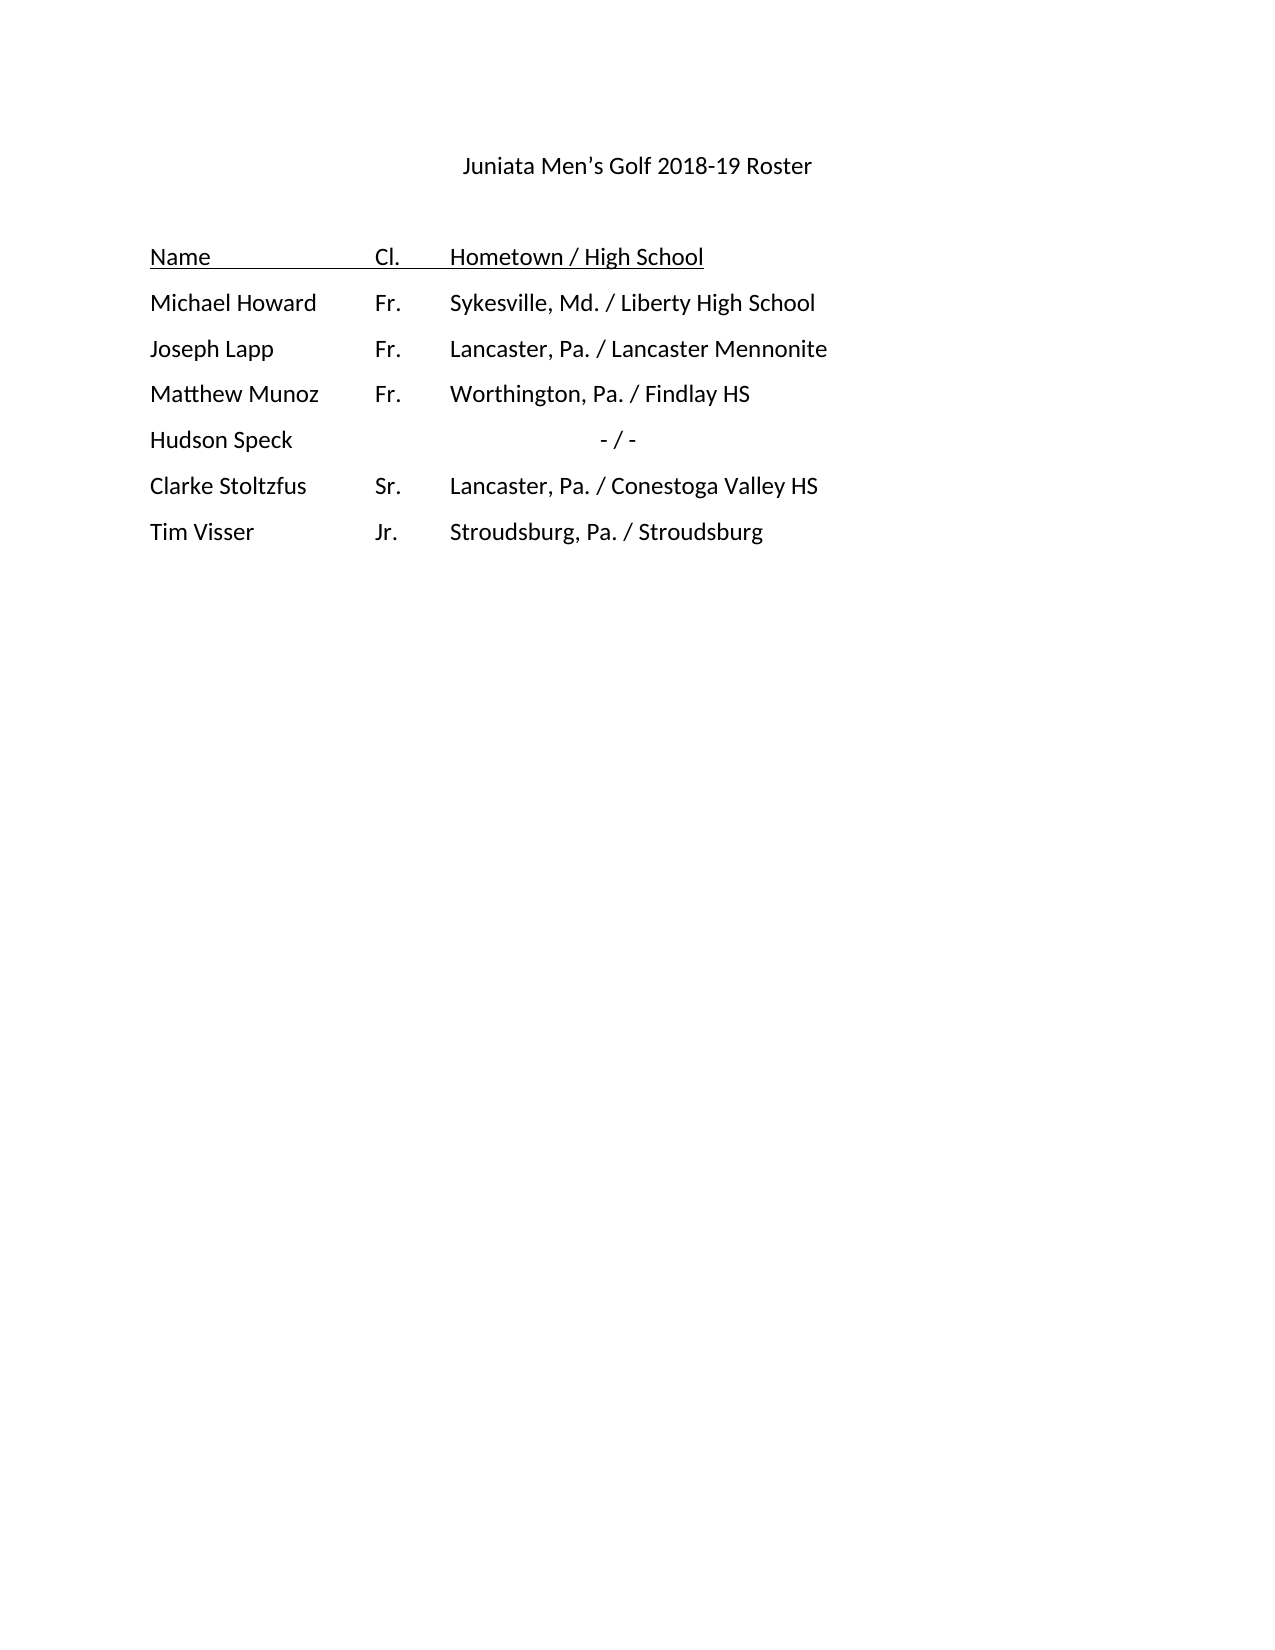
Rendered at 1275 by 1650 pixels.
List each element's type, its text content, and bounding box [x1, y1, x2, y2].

text Juniata Men’s Golf 2018-19 Roster [150, 150, 1125, 181]
text Hudson Speck - / - [150, 424, 1125, 455]
text Matthew Munoz Fr. Worthington, Pa. / Findlay HS [150, 379, 1125, 409]
text Tim Visser Jr. Stroudsburg, Pa. / Stroudsburg [150, 516, 1125, 546]
text Name Cl. Hometown / High School [150, 241, 1125, 272]
text Michael Howard Fr. Sykesville, Md. / Liberty High School [150, 287, 1125, 318]
text Clarke Stoltzfus Sr. Lancaster, Pa. / Conestoga Valley HS [150, 470, 1125, 501]
text Joseph Lapp Fr. Lancaster, Pa. / Lancaster Mennonite [150, 333, 1125, 363]
